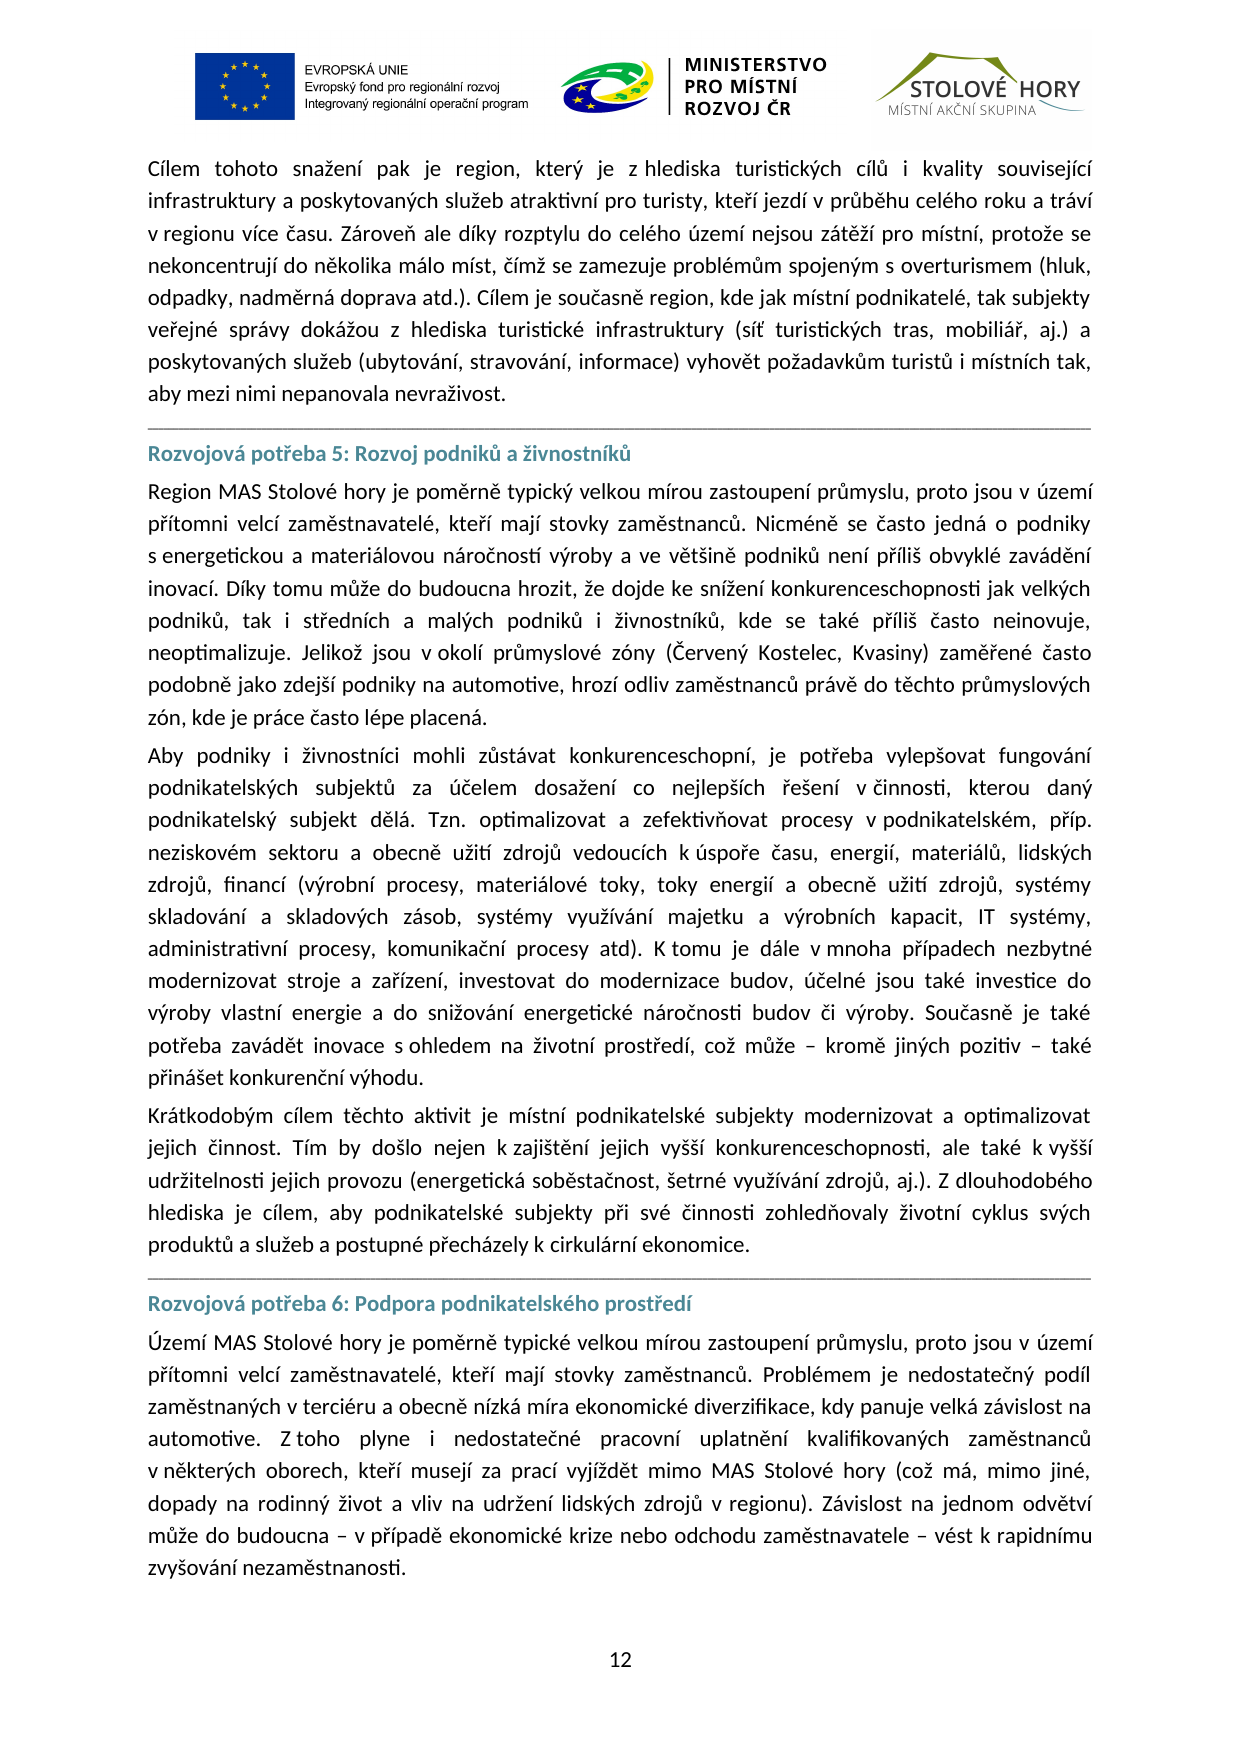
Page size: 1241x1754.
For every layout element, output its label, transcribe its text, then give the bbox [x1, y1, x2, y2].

text ______________________________________________________________________________________________________________________________________________________________________________________ [148, 418, 1093, 431]
text Krátkodobým cílem těchto aktivit je místní podnikatelské subjekty modernizovat a optimalizovat jejich činnost. Tím by došlo nejen k zajištění jejich vyšší konkurenceschopnosti, ale také k vyšší udržitelnosti jejich provozu (energetická soběstačnost, šetrné využívání zdrojů, aj.). Z dlouhodobého hlediska je cílem, aby podnikatelské subjekty při své činnosti zohledňovaly životní cyklus svých produktů a služeb a postupné přecházely k cirkulární ekonomice. [148, 1101, 1093, 1258]
text Region MAS Stolové hory je poměrně typický velkou mírou zastoupení průmyslu, proto jsou v území přítomni velcí zaměstnavatelé, kteří mají stovky zaměstnanců. Nicméně se často jedná o podniky s energetickou a materiálovou náročností výroby a ve většině podniků není příliš obvyklé zavádění inovací. Díky tomu může do budoucna hrozit, že dojde ke snížení konkurenceschopnosti jak velkých podniků, tak i středních a malých podniků i živnostníků, kde se také příliš často neinovuje, neoptimalizuje. Jelikož jsou v okolí průmyslové zóny (Červený Kostelec, Kvasiny) zaměřené často podobně jako zdejší podniky na automotive, hrozí odliv zaměstnanců právě do těchto průmyslových zón, kde je práce často lépe placená. [148, 477, 1093, 731]
text Území MAS Stolové hory je poměrně typické velkou mírou zastoupení průmyslu, proto jsou v území přítomni velcí zaměstnavatelé, kteří mají stovky zaměstnanců. Problémem je nedostatečný podíl zaměstnaných v terciéru a obecně nízká míra ekonomické diverzifikace, kdy panuje velká závislost na automotive. Z toho plyne i nedostatečné pracovní uplatnění kvalifikovaných zaměstnanců v některých oborech, kteří musejí za prací vyjíždět mimo MAS Stolové hory (což má, mimo jiné, dopady na rodinný život a vliv na udržení lidských zdrojů v regionu). Závislost na jednom odvětví může do budoucna – v případě ekonomické krize nebo odchodu zaměstnavatele – vést k rapidnímu zvyšování nezaměstnanosti. [148, 1328, 1093, 1581]
text Cílem tohoto snažení pak je region, který je z hlediska turistických cílů i kvality související infrastruktury a poskytovaných služeb atraktivní pro turisty, kteří jezdí v průběhu celého roku a tráví v regionu více času. Zároveň ale díky rozptylu do celého území nejsou zátěží pro místní, protože se nekoncentrují do několika málo míst, čímž se zamezuje problémům spojeným s overturismem (hluk, odpadky, nadměrná doprava atd.). Cílem je současně region, kde jak místní podnikatelé, tak subjekty veřejné správy dokážou z hlediska turistické infrastruktury (síť turistických tras, mobiliář, aj.) a poskytovaných služeb (ubytování, stravování, informace) vyhovět požadavkům turistů i místních tak, aby mezi nimi nepanovala nevraživost. [148, 148, 1093, 408]
text Rozvojová potřeba 6: Podpora podnikatelského prostředí [148, 1289, 1093, 1317]
text Aby podniky i živnostníci mohli zůstávat konkurenceschopní, je potřeba vylepšovat fungování podnikatelských subjektů za účelem dosažení co nejlepších řešení v činnosti, kterou daný podnikatelský subjekt dělá. Tzn. optimalizovat a zefektivňovat procesy v podnikatelském, příp. neziskovém sektoru a obecně užití zdrojů vedoucích k úspoře času, energií, materiálů, lidských zdrojů, financí (výrobní procesy, materiálové toky, toky energií a obecně užití zdrojů, systémy skladování a skladových zásob, systémy využívání majetku a výrobních kapacit, IT systémy, administrativní procesy, komunikační procesy atd). K tomu je dále v mnoha případech nezbytné modernizovat stroje a zařízení, investovat do modernizace budov, účelné jsou také investice do výroby vlastní energie a do snižování energetické náročnosti budov či výroby. Současně je také potřeba zavádět inovace s ohledem na životní prostředí, což může – kromě jiných pozitiv – také přinášet konkurenční výhodu. [148, 741, 1093, 1091]
text Rozvojová potřeba 5: Rozvoj podniků a živnostníků [148, 439, 1093, 467]
picture [870, 29, 1092, 148]
text ______________________________________________________________________________________________________________________________________________________________________________________ [148, 1268, 1093, 1281]
picture [173, 30, 848, 142]
